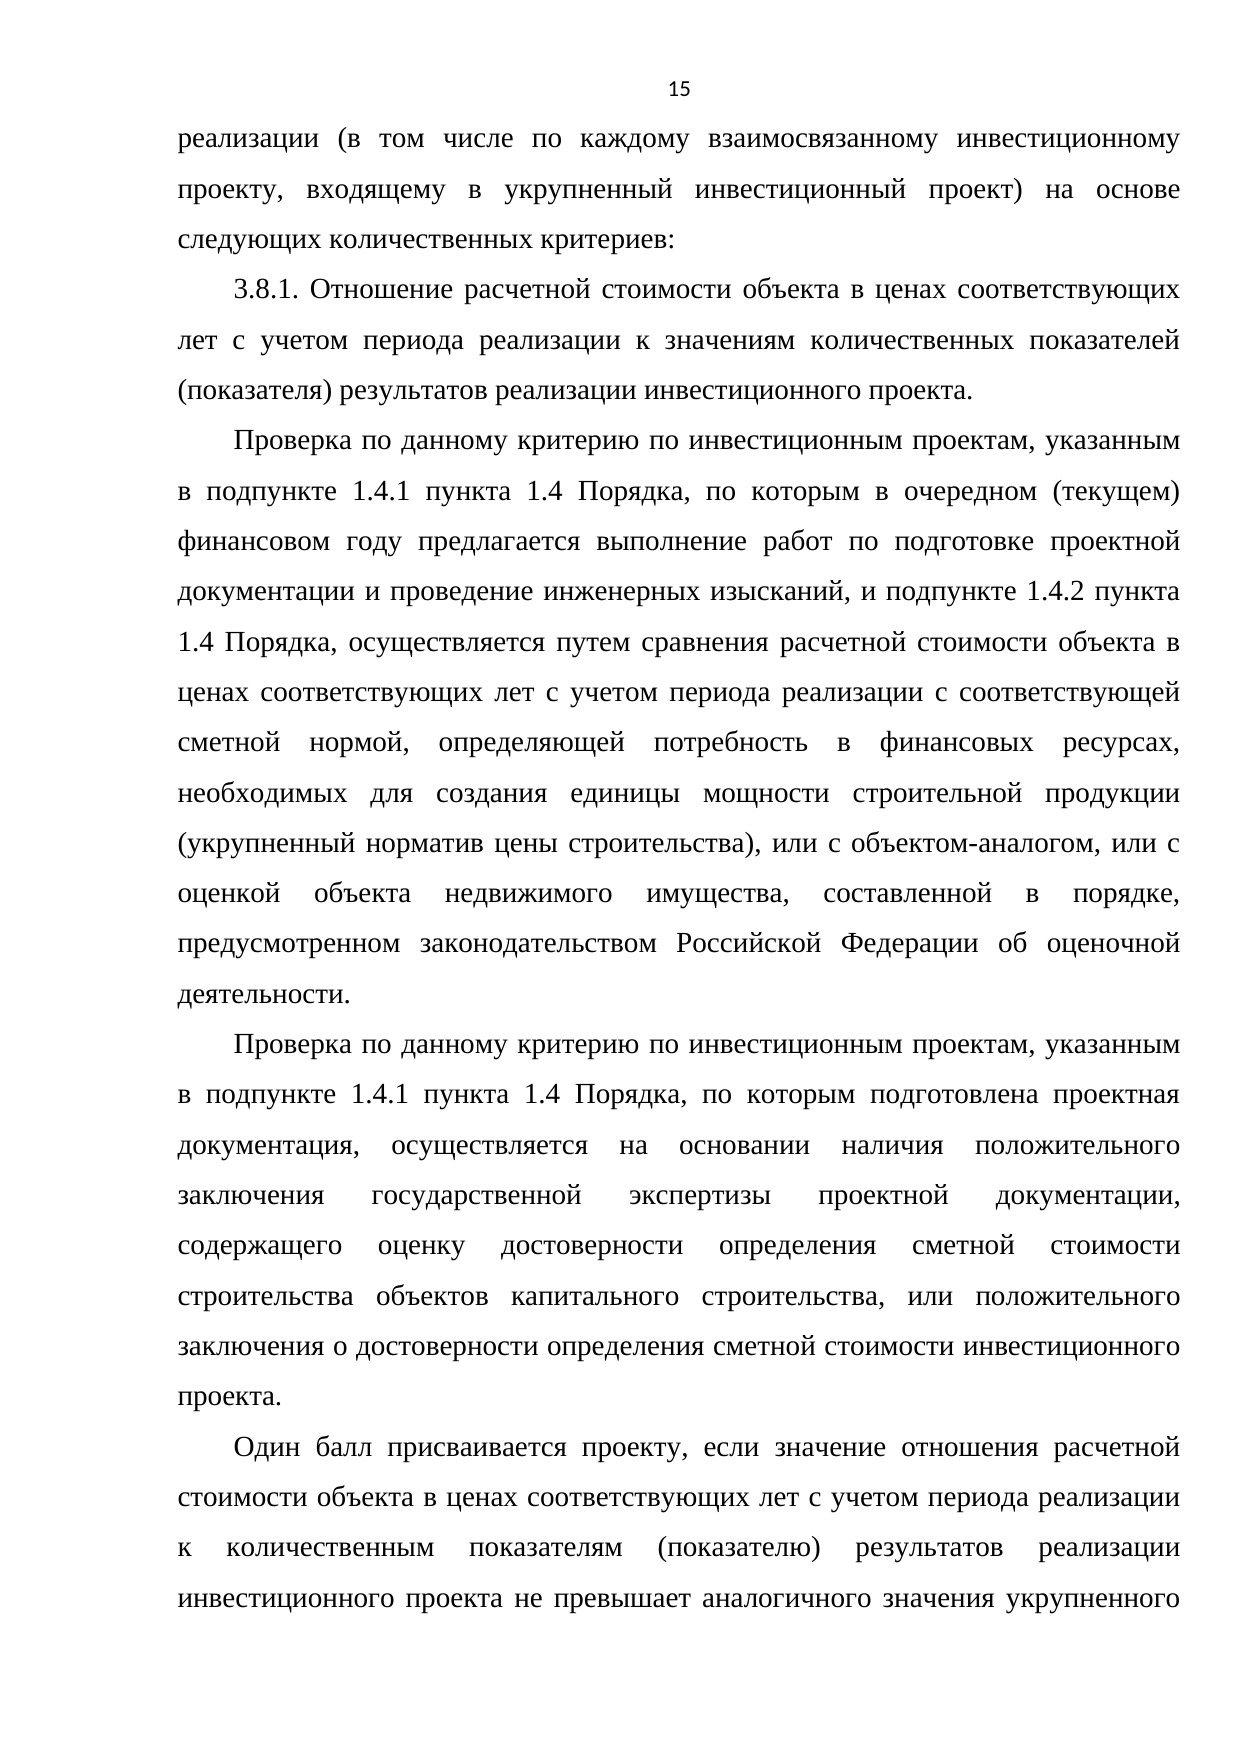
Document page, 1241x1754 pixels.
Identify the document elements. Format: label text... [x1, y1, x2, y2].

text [177, 1429, 1181, 1613]
text 3.8.1. Отношение расчетной стоимости объекта в ценах соответствующих лет с учетом периода реализации к значениям количественных показателей (показателя) результатов реализации инвестиционного проекта. [177, 272, 1181, 406]
text Проверка по данному критерию по инвестиционным проектам, указанным в подпункте 1.4.1 пункта 1.4 Порядка, по которым подготовлена проектная документация, осуществляется на основании наличия положительного заключения государственной экспертизы проектной документации, содержащего оценку достоверности определения сметной стоимости строительства объектов капитального строительства, или положительного заключения о достоверности определения сметной стоимости инвестиционного проекта. [177, 1026, 1181, 1412]
text Проверка по данному критерию по инвестиционным проектам, указанным в подпункте 1.4.1 пункта 1.4 Порядка, по которым в очередном (текущем) финансовом году предлагается выполнение работ по подготовке проектной документации и проведение инженерных изысканий, и подпункте 1.4.2 пункта 1.4 Порядка, осуществляется путем сравнения расчетной стоимости объекта в ценах соответствующих лет с учетом периода реализации с соответствующей сметной нормой, определяющей потребность в финансовых ресурсах, необходимых для создания единицы мощности строительной продукции (укрупненный норматив цены строительства), или с объектом-аналогом, или с оценкой объекта недвижимого имущества, составленной в порядке, предусмотренном законодательством Российской Федерации об оценочной деятельности. [177, 422, 1181, 1009]
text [177, 121, 1181, 255]
